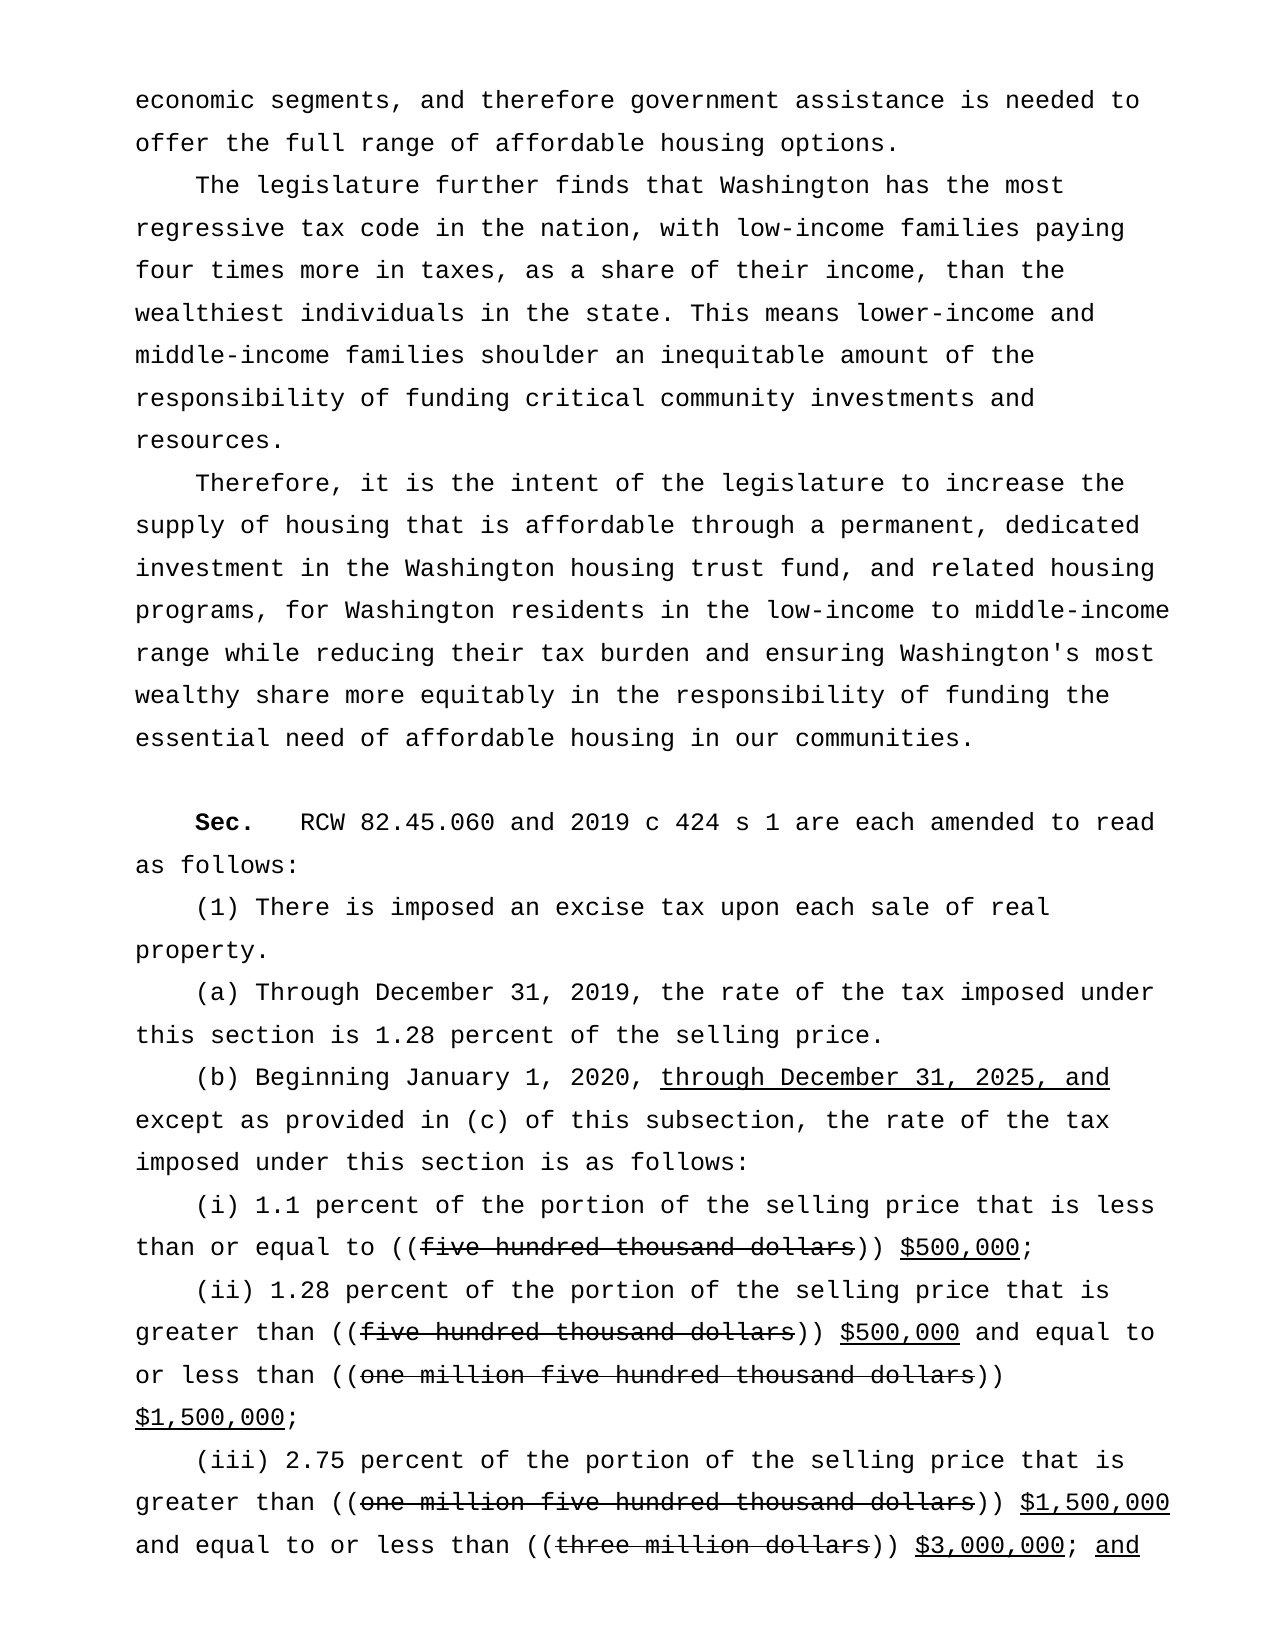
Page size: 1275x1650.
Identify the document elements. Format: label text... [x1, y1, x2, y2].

text The legislature further finds that Washington has the most regressive tax code in the nation, with low-income families paying four times more in taxes, as a share of their income, than the wealthiest individuals in the state. This means lower-income and middle-income families shoulder an inequitable amount of the responsibility of funding critical community investments and resources. [135, 160, 1170, 457]
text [135, 75, 1170, 160]
text Therefore, it is the intent of the legislature to increase the supply of housing that is affordable through a permanent, dedicated investment in the Washington housing trust fund, and related housing programs, for Washington residents in the low-income to middle-income range while reducing their tax burden and ensuring Washington's most wealthy share more equitably in the responsibility of funding the essential need of affordable housing in our communities. [135, 457, 1170, 755]
text (1) There is imposed an excise tax upon each sale of real property. [135, 882, 1170, 967]
text (ii) 1.28 percent of the portion of the selling price that is greater than ((five hundred thousand dollars)) $500,000 and equal to or less than ((one million five hundred thousand dollars)) $1,500,000; [135, 1264, 1170, 1434]
text (a) Through December 31, 2019, the rate of the tax imposed under this section is 1.28 percent of the selling price. [135, 967, 1170, 1052]
text (i) 1.1 percent of the portion of the selling price that is less than or equal to ((five hundred thousand dollars)) $500,000; [135, 1179, 1170, 1264]
text (iii) 2.75 percent of the portion of the selling price that is greater than ((one million five hundred thousand dollars)) $1,500,000 and equal to or less than ((three million dollars)) $3,000,000; and [135, 1434, 1170, 1562]
text (b) Beginning January 1, 2020, through December 31, 2025, and except as provided in (c) of this subsection, the rate of the tax imposed under this section is as follows: [135, 1052, 1170, 1179]
text Sec. RCW 82.45.060 and 2019 c 424 s 1 are each amended to read as follows: [135, 797, 1170, 882]
